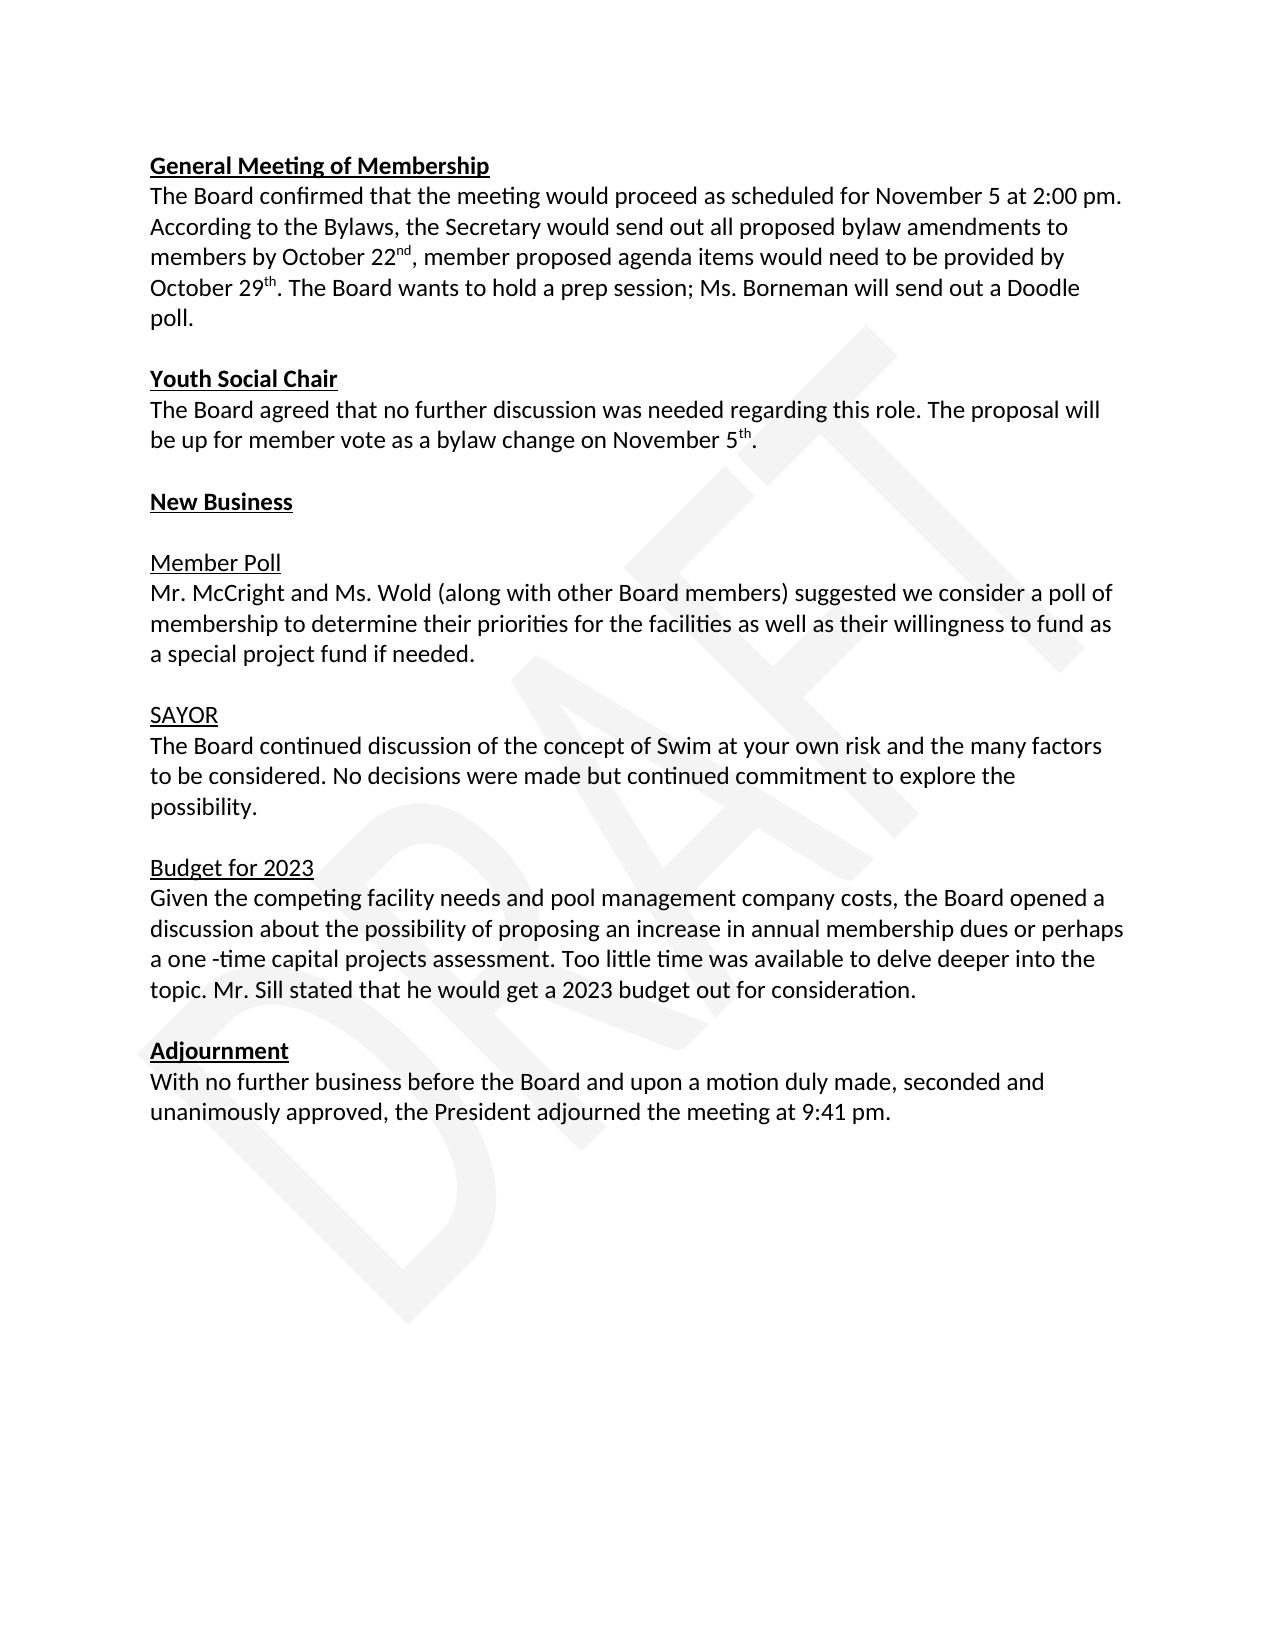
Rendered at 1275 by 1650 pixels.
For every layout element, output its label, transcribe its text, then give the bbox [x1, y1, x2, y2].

text The Board agreed that no further discussion was needed regarding this role. The proposal will be up for member vote as a bylaw change on November 5th. [150, 394, 1125, 455]
text With no further business before the Board and upon a motion duly made, seconded and unanimously approved, the President adjourned the meeting at 9:41 pm. [150, 1066, 1125, 1127]
text New Business [150, 486, 1125, 516]
text Youth Social Chair [150, 364, 1125, 394]
text Budget for 2023 [150, 852, 1125, 882]
text Mr. McCright and Ms. Wold (along with other Board members) suggested we consider a poll of membership to determine their priorities for the facilities as well as their willingness to fund as a special project fund if needed. [150, 577, 1125, 669]
text SAYOR [150, 699, 1125, 730]
text Given the competing facility needs and pool management company costs, the Board opened a discussion about the possibility of proposing an increase in annual membership dues or perhaps a one -time capital projects assessment. Too little time was available to delve deeper into the topic. Mr. Sill stated that he would get a 2023 budget out for consideration. [150, 882, 1125, 1004]
text Adjournment [150, 1035, 1125, 1066]
text Member Poll [150, 547, 1125, 577]
text The Board continued discussion of the concept of Swim at your own risk and the many factors to be considered. No decisions were made but continued commitment to explore the possibility. [150, 730, 1125, 821]
text The Board confirmed that the meeting would proceed as scheduled for November 5 at 2:00 pm. According to the Bylaws, the Secretary would send out all proposed bylaw amendments to members by October 22nd, member proposed agenda items would need to be provided by October 29th. The Board wants to hold a prep session; Ms. Borneman will send out a Doodle poll. [150, 181, 1125, 333]
text General Meeting of Membership [150, 150, 1125, 181]
